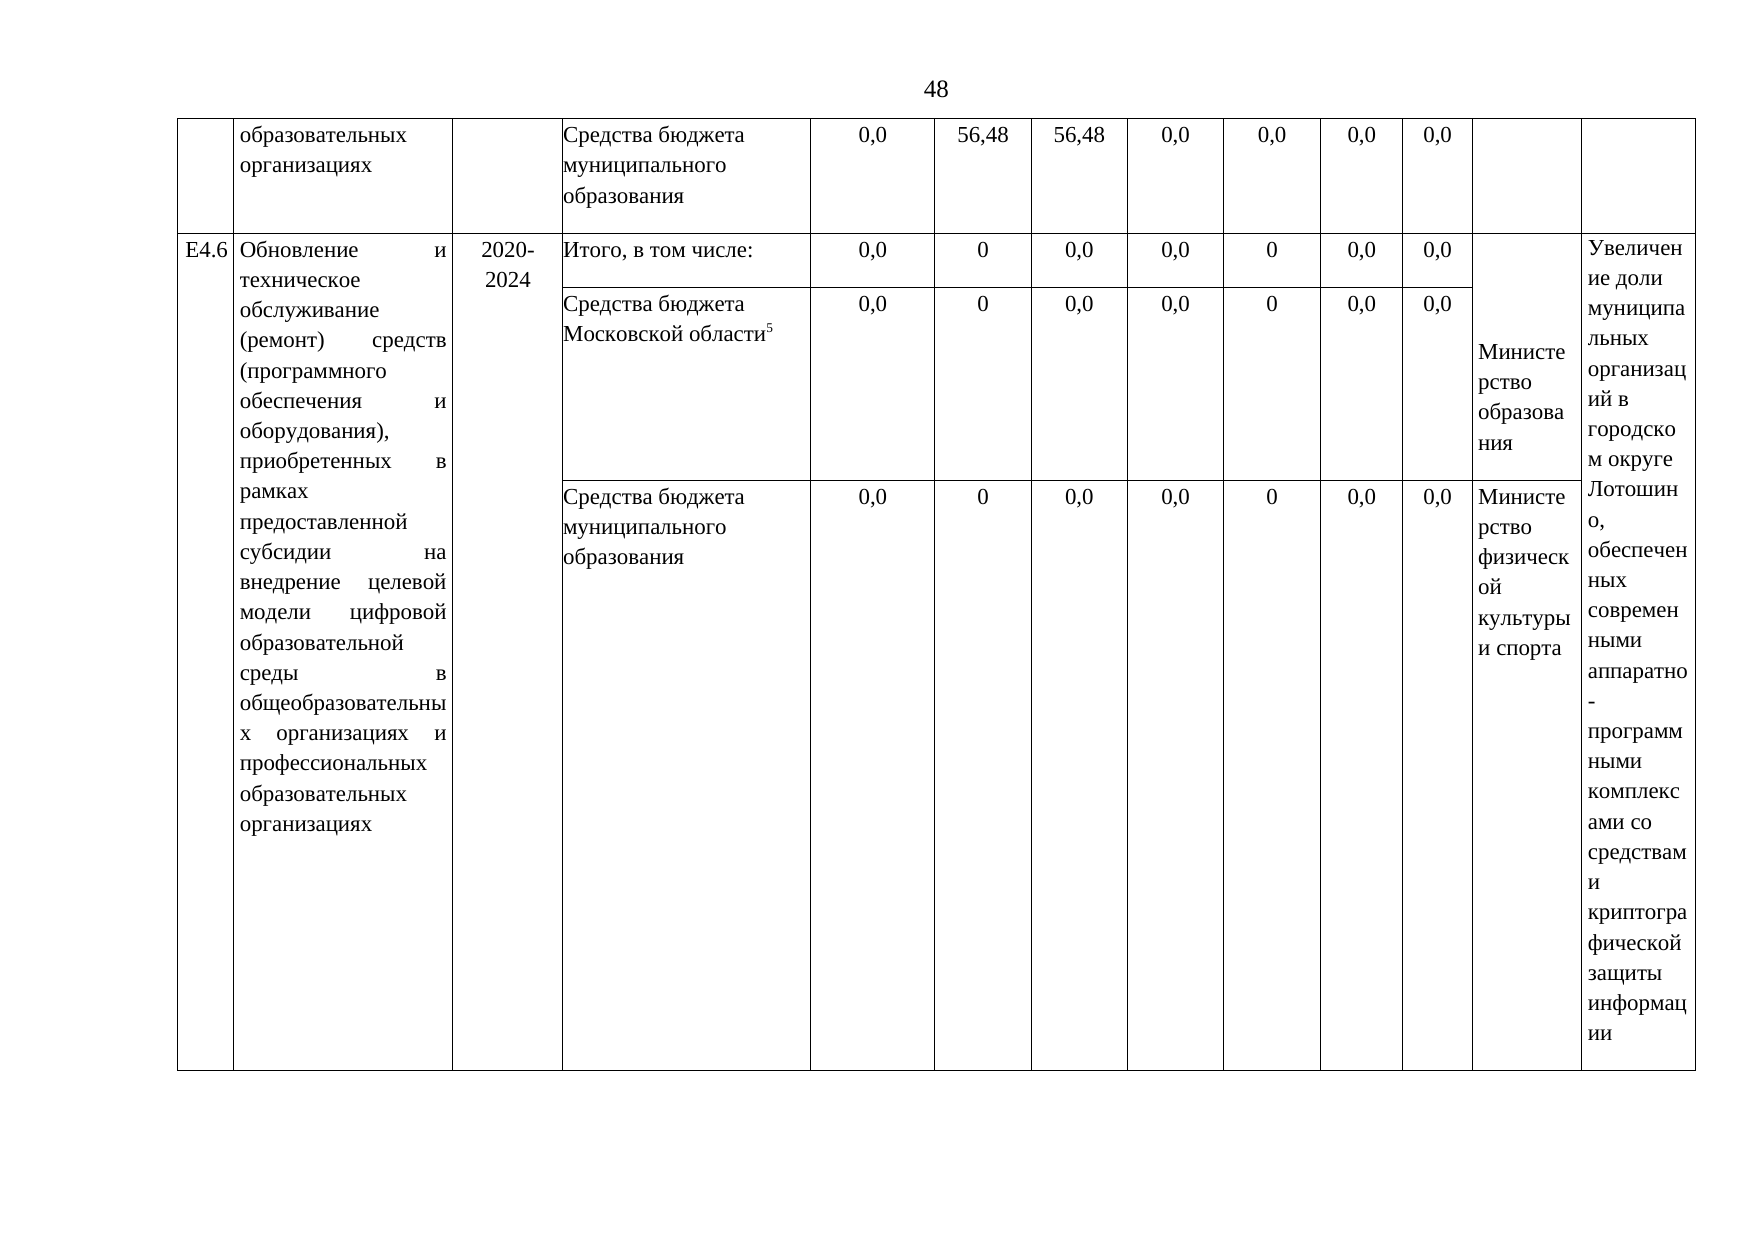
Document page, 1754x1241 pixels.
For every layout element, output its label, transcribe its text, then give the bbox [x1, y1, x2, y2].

table_cell Обновление и техническое обслуживание (ремонт) средств (программного обеспечения и оборудования), приобретенных в рамках предоставленной субсидии на внедрение целевой модели цифровой образовательной среды в общеобразовательных организациях и профессиональных образовательных организациях [234, 234, 452, 1070]
table_cell 0,0 [1128, 119, 1223, 233]
table_cell 0,0 [1032, 288, 1127, 479]
table_cell 0,0 [1403, 119, 1472, 233]
table_cell 56,48 [935, 119, 1031, 233]
table_cell 0,0 [1032, 234, 1127, 287]
table_cell Средства бюджета муниципального образования [563, 481, 810, 1070]
table_cell 0,0 [1403, 234, 1472, 287]
table_cell 0 [1224, 234, 1320, 287]
table_cell 0 [935, 234, 1031, 287]
table_cell 0,0 [1321, 119, 1402, 233]
table_cell E4.6 [178, 234, 233, 1070]
table_cell 0,0 [1321, 481, 1402, 1070]
table_cell Средства бюджета муниципального образования [563, 119, 810, 233]
table_cell Средства бюджета Московской области5 [563, 288, 810, 479]
table_cell 0,0 [1032, 481, 1127, 1070]
table_cell 0,0 [1128, 234, 1223, 287]
table_cell 0,0 [1403, 288, 1472, 479]
table_cell 0,0 [1321, 288, 1402, 479]
table_cell 56,48 [1032, 119, 1127, 233]
table_cell 0,0 [811, 119, 934, 233]
table_cell 0 [935, 288, 1031, 479]
table_cell 0,0 [811, 288, 934, 479]
table_cell 0,0 [1403, 481, 1472, 1070]
table_cell 0 [1224, 481, 1320, 1070]
table_cell 0,0 [1321, 234, 1402, 287]
table_cell 0,0 [811, 234, 934, 287]
table_cell Итого, в том числе: [563, 234, 810, 287]
table_cell 0,0 [1128, 481, 1223, 1070]
table_cell 0,0 [1128, 288, 1223, 479]
table_cell 0 [1224, 288, 1320, 479]
table_cell 0,0 [811, 481, 934, 1070]
table_cell Увеличение доли муниципальных организаций в городском округе Лотошино, обеспеченных современными аппаратно-программными комплексами со средствами криптографической защиты информации [1582, 234, 1695, 1070]
table_cell Министерство физической культуры и спорта [1473, 481, 1581, 1070]
table_cell 2020-2024 [453, 234, 562, 1070]
table_cell 0 [935, 481, 1031, 1070]
table_cell Министерство образования [1473, 234, 1581, 479]
table_cell 0,0 [1224, 119, 1320, 233]
